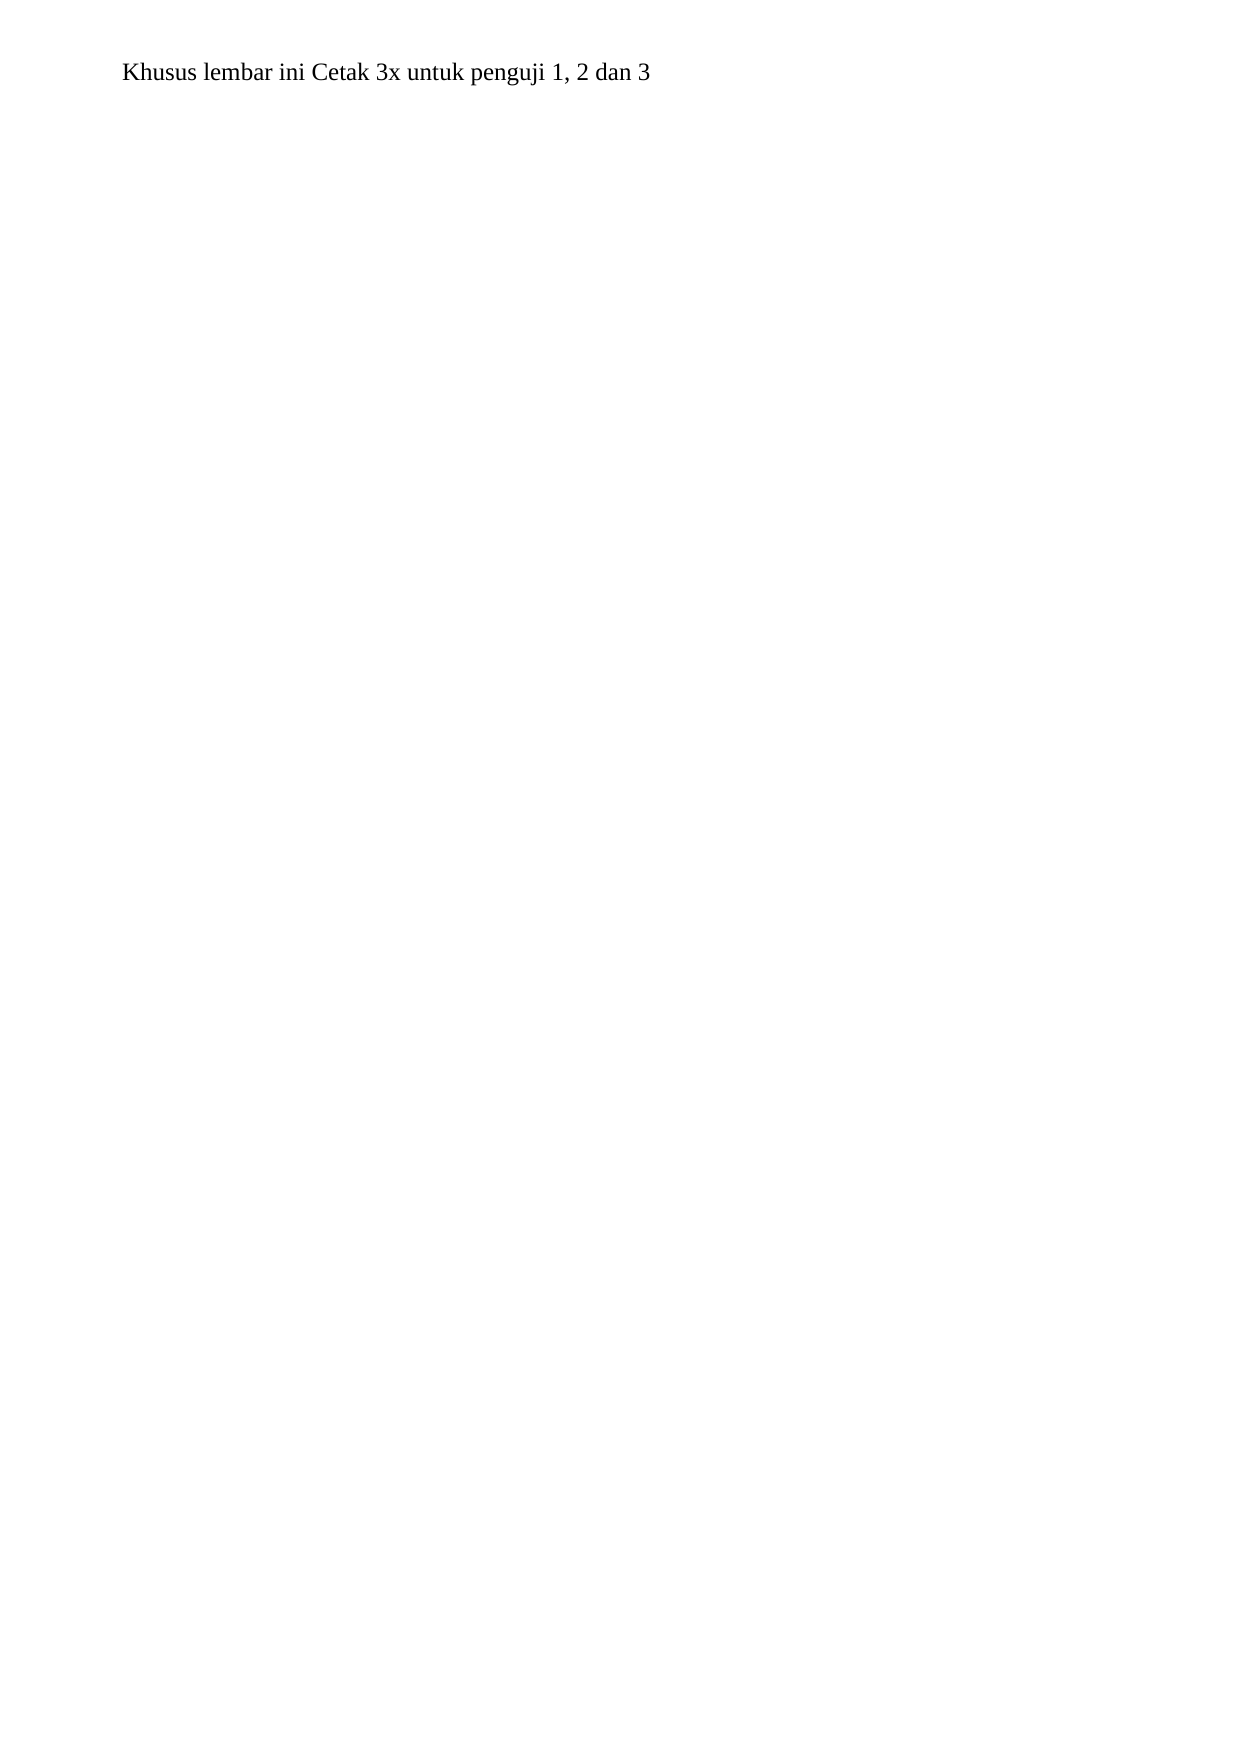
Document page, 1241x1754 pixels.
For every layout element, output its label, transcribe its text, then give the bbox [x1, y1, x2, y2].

text Khusus lembar ini Cetak 3x untuk penguji 1, 2 dan 3 [122, 57, 1125, 86]
